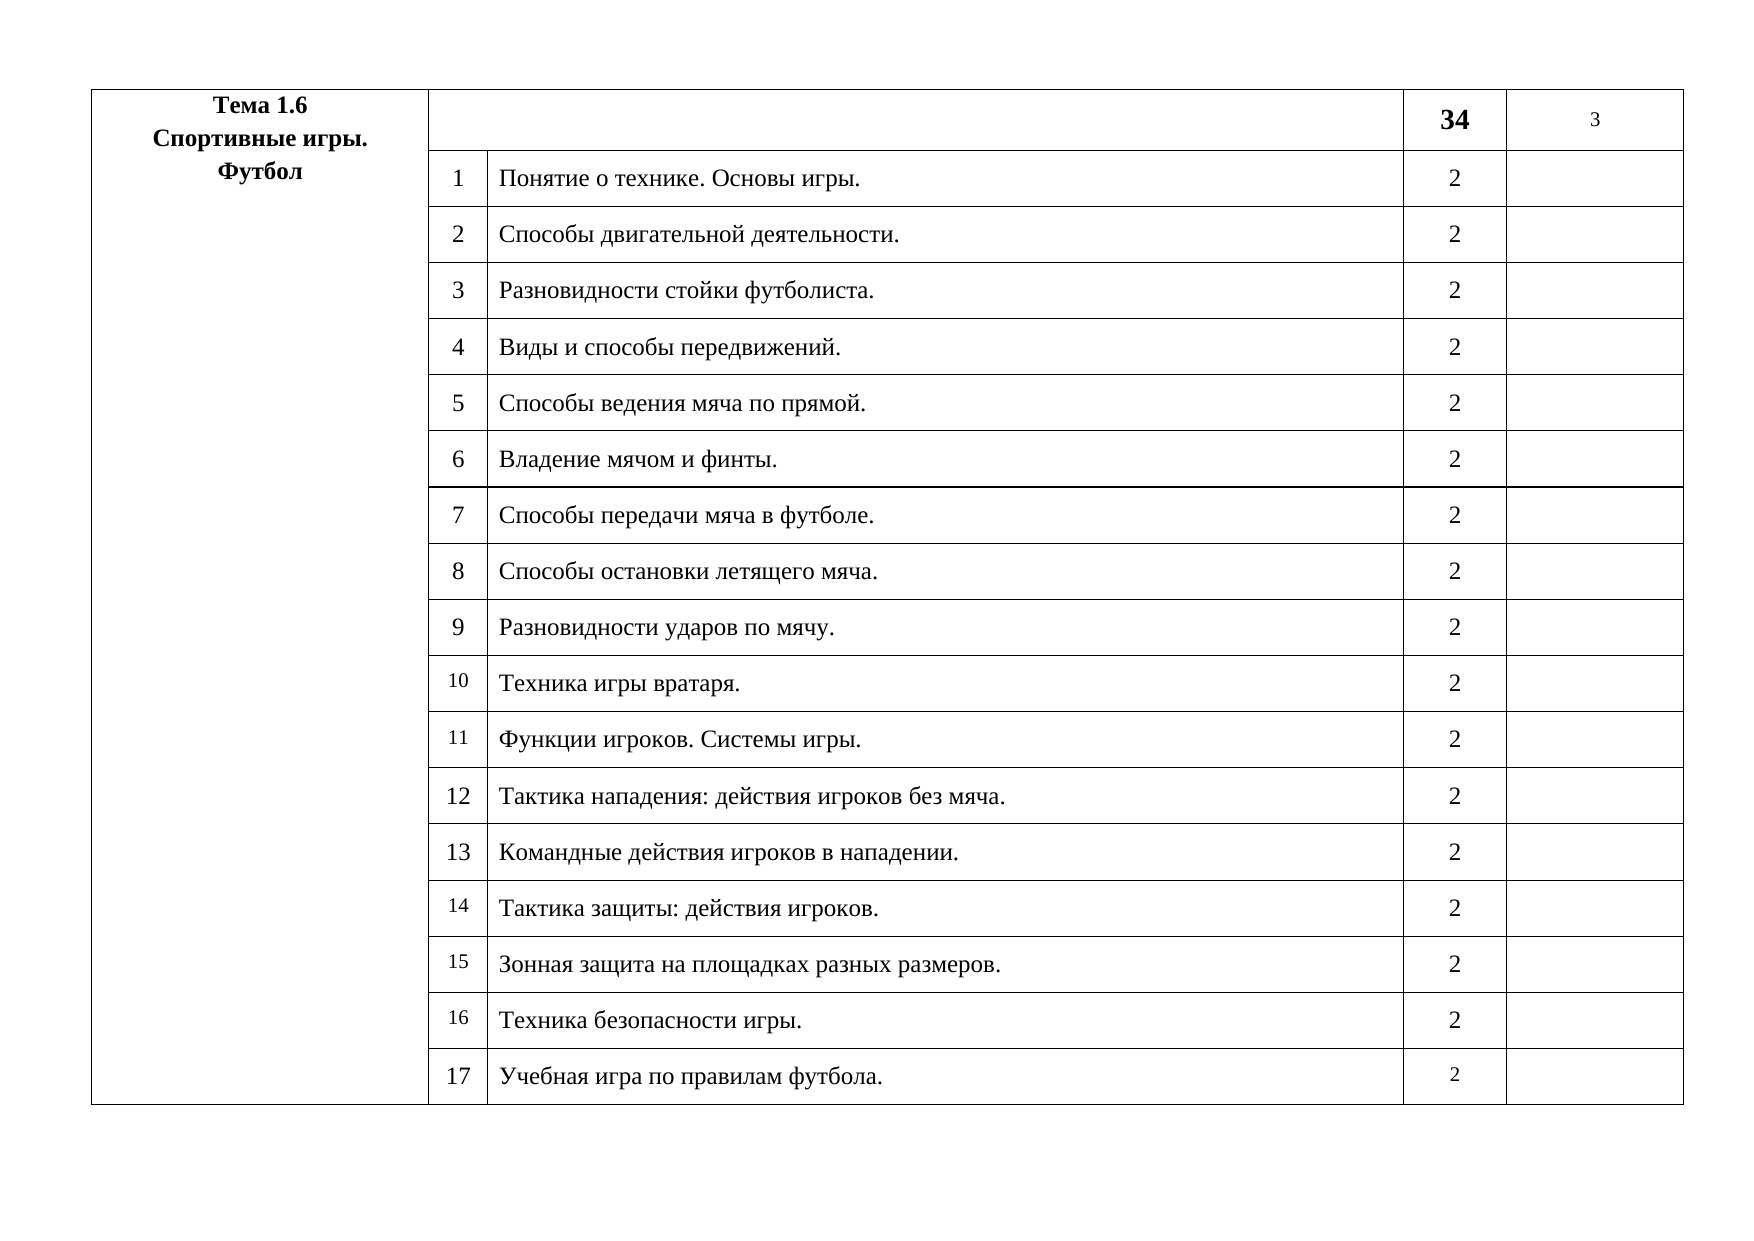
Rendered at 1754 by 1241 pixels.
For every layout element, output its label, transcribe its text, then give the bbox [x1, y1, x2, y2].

table_cell 14 [429, 881, 487, 936]
table_cell 2 [1404, 488, 1506, 543]
table_cell [1507, 207, 1683, 262]
table_cell Способы ведения мяча по прямой. [488, 375, 1403, 430]
table_cell Владение мячом и финты. [488, 431, 1403, 486]
table_cell 6 [429, 431, 487, 486]
table_cell [1507, 544, 1683, 599]
table_cell Тактика нападения: действия игроков без мяча. [488, 768, 1403, 823]
table_cell 12 [429, 768, 487, 823]
table_cell 2 [1404, 712, 1506, 767]
table_cell Способы двигательной деятельности. [488, 207, 1403, 262]
table_cell [1507, 712, 1683, 767]
table_cell 1 [429, 151, 487, 206]
table_cell 13 [429, 824, 487, 879]
table_cell 9 [429, 600, 487, 655]
table_cell [1507, 993, 1683, 1048]
table_cell 2 [1404, 937, 1506, 992]
table_cell 2 [1404, 319, 1506, 374]
table_cell [1507, 1049, 1683, 1104]
table_cell 16 [429, 993, 487, 1048]
table_cell 2 [1404, 993, 1506, 1048]
table_cell 3 [1507, 90, 1683, 149]
table_cell 10 [429, 656, 487, 711]
table_cell 7 [429, 488, 487, 543]
table_cell 2 [1404, 431, 1506, 486]
table_cell Тактика защиты: действия игроков. [488, 881, 1403, 936]
table_cell 2 [1404, 881, 1506, 936]
table_cell [1507, 824, 1683, 879]
table_cell [1507, 319, 1683, 374]
table_cell [1507, 600, 1683, 655]
table_cell 2 [1404, 600, 1506, 655]
table_cell Функции игроков. Системы игры. [488, 712, 1403, 767]
table_cell 2 [1404, 151, 1506, 206]
table_cell 11 [429, 712, 487, 767]
table_cell Техника игры вратаря. [488, 656, 1403, 711]
table_cell 3 [429, 263, 487, 318]
table_cell 5 [429, 375, 487, 430]
table_cell [1507, 488, 1683, 543]
table_cell [1507, 263, 1683, 318]
table_cell 2 [1404, 263, 1506, 318]
table_cell Способы передачи мяча в футболе. [488, 488, 1403, 543]
table_cell Учебная игра по правилам футбола. [488, 1049, 1403, 1104]
table_cell Виды и способы передвижений. [488, 319, 1403, 374]
table_cell [1507, 151, 1683, 206]
table_cell Разновидности стойки футболиста. [488, 263, 1403, 318]
table_cell [1507, 656, 1683, 711]
table_cell 2 [1404, 207, 1506, 262]
table_cell 2 [1404, 768, 1506, 823]
table_cell 8 [429, 544, 487, 599]
table_cell 2 [1404, 375, 1506, 430]
table_cell Техника безопасности игры. [488, 993, 1403, 1048]
table_cell 17 [429, 1049, 487, 1104]
table_cell Разновидности ударов по мячу. [488, 600, 1403, 655]
table_cell 2 [1404, 544, 1506, 599]
table_cell [1507, 937, 1683, 992]
table_cell [1507, 375, 1683, 430]
table_cell [429, 90, 1403, 149]
table_cell Зонная защита на площадках разных размеров. [488, 937, 1403, 992]
table_cell [1507, 881, 1683, 936]
table_cell 2 [1404, 656, 1506, 711]
table_cell Способы остановки летящего мяча. [488, 544, 1403, 599]
table_cell 34 [1404, 90, 1506, 149]
table_cell [1507, 431, 1683, 486]
table_cell 2 [429, 207, 487, 262]
table_cell 2 [1404, 824, 1506, 879]
table_cell 15 [429, 937, 487, 992]
table_cell Командные действия игроков в нападении. [488, 824, 1403, 879]
table_cell Тема 1.6 Спортивные игры. Футбол [92, 90, 428, 1104]
table_cell [1507, 768, 1683, 823]
table_cell Понятие о технике. Основы игры. [488, 151, 1403, 206]
table_cell 4 [429, 319, 487, 374]
table_cell 2 [1404, 1049, 1506, 1104]
